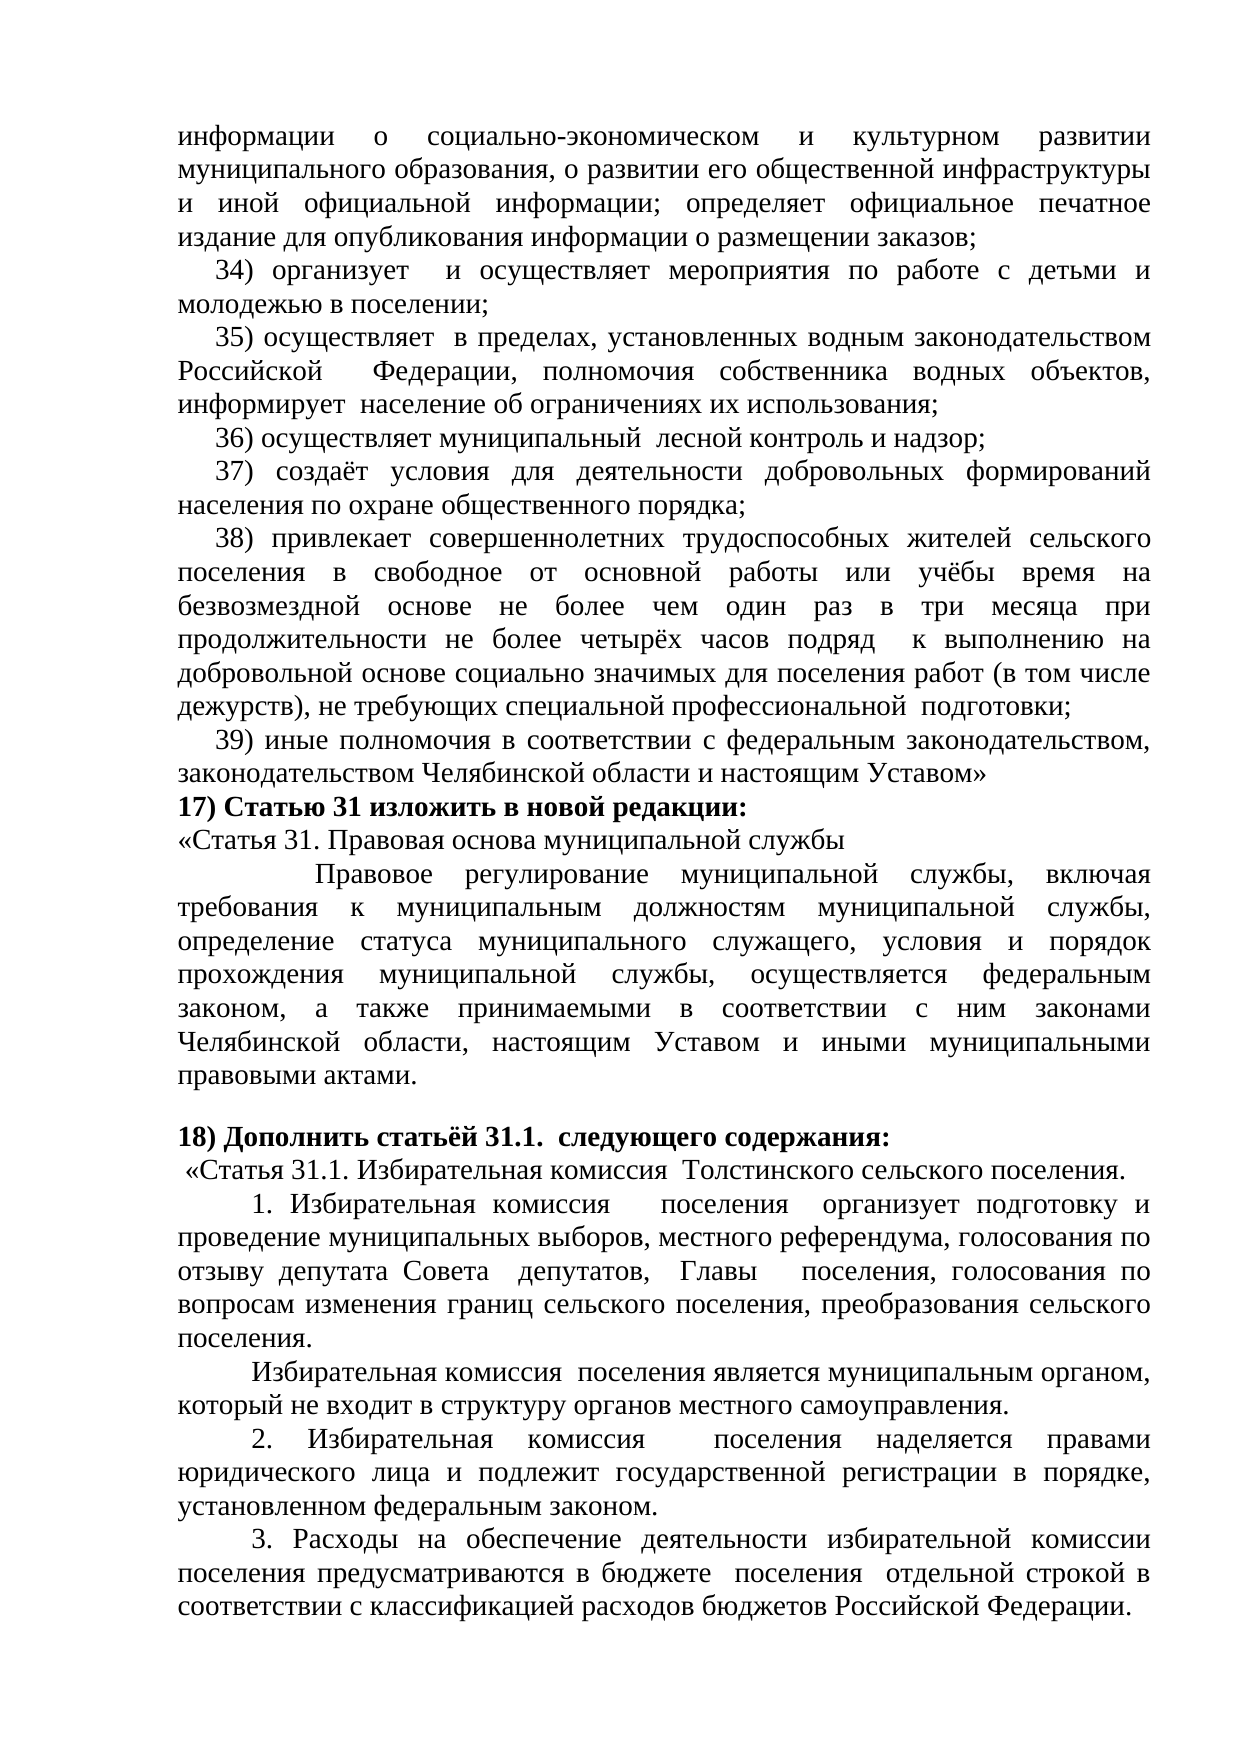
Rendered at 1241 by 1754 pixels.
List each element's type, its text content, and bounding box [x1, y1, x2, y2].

text 37) создаёт условия для деятельности добровольных формирований населения по охране общественного порядка; [177, 453, 1152, 521]
text 17) Статью 31 изложить в новой редакции: [177, 789, 1152, 822]
text 35) осуществляет в пределах, установленных водным законодательством Российской Федерации, полномочия собственника водных объектов, информирует население об ограничениях их использования; [177, 319, 1152, 420]
text 18) Дополнить статьёй 31.1. следующего содержания: [177, 1119, 1152, 1152]
text 1. Избирательная комиссия поселения организует подготовку и проведение муниципальных выборов, местного референдума, голосования по отзыву депутата Совета депутатов, Главы поселения, голосования по вопросам изменения границ сельского поселения, преобразования сельского поселения. [177, 1186, 1152, 1354]
text 2. Избирательная комиссия поселения наделяется правами юридического лица и подлежит государственной регистрации в порядке, установленном федеральным законом. [177, 1421, 1152, 1521]
text 39) иные полномочия в соответствии с федеральным законодательством, законодательством Челябинской области и настоящим Уставом» [177, 722, 1152, 789]
text 38) привлекает совершеннолетних трудоспособных жителей сельского поселения в свободное от основной работы или учёбы время на безвозмездной основе не более чем один раз в три месяца при продолжительности не более четырёх часов подряд к выполнению на добровольной основе социально значимых для поселения работ (в том числе дежурств), не требующих специальной профессиональной подготовки; [177, 521, 1152, 722]
text Правовое регулирование муниципальной службы, включая требования к муниципальным должностям муниципальной службы, определение статуса муниципального служащего, условия и порядок прохождения муниципальной службы, осуществляется федеральным законом, а также принимаемыми в соответствии с ним законами Челябинской области, настоящим Уставом и иными муниципальными правовыми актами. [177, 856, 1152, 1091]
text Избирательная комиссия поселения является муниципальным органом, который не входит в структуру органов местного самоуправления. [177, 1354, 1152, 1421]
text 36) осуществляет муниципальный лесной контроль и надзор; [177, 420, 1152, 453]
text 34) организует и осуществляет мероприятия по работе с детьми и молодежью в поселении; [177, 252, 1152, 319]
text «Статья 31. Правовая основа муниципальной службы [177, 822, 1152, 856]
text 3. Расходы на обеспечение деятельности избирательной комиссии поселения предусматриваются в бюджете поселения отдельной строкой в соответствии с классификацией расходов бюджетов Российской Федерации. [177, 1521, 1152, 1622]
text «Статья 31.1. Избирательная комиссия Толстинского сельского поселения. [177, 1152, 1152, 1186]
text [177, 118, 1152, 252]
